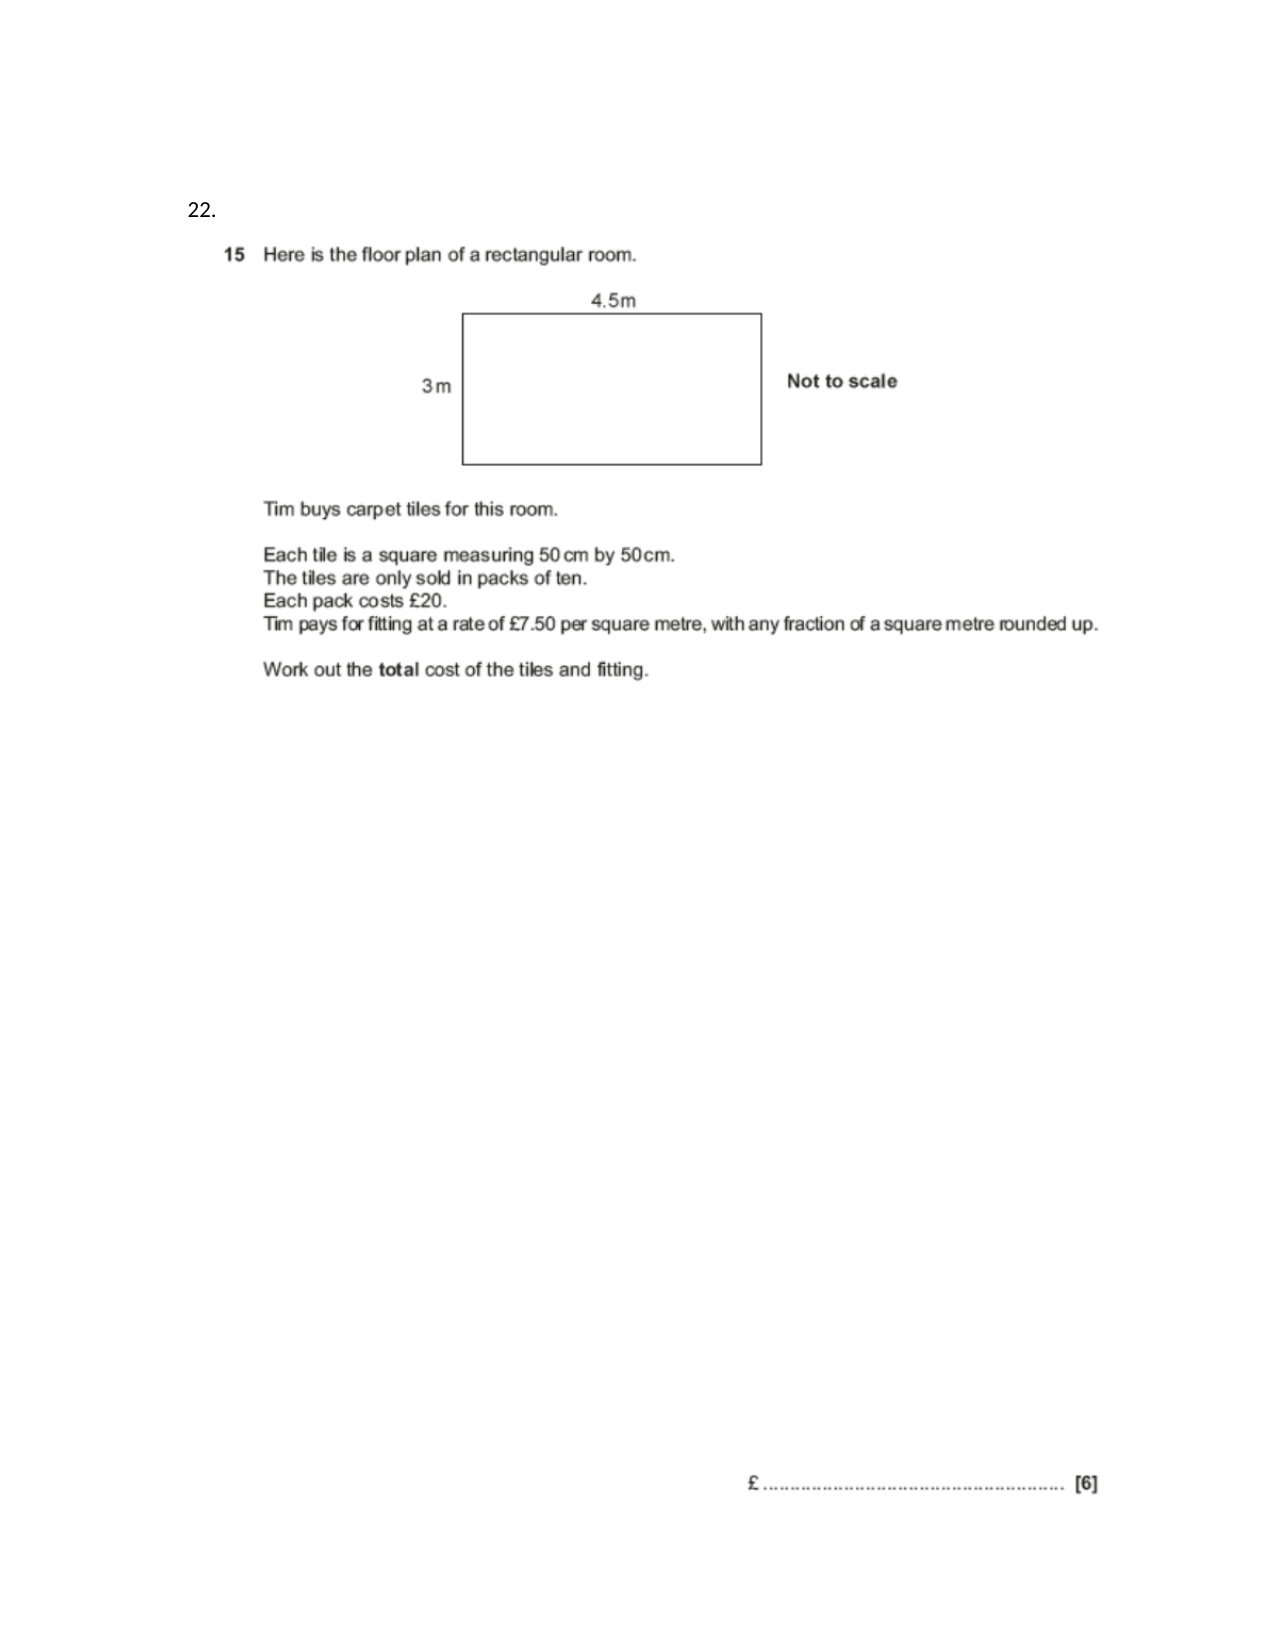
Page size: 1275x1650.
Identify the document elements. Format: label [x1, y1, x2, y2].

picture [210, 239, 1102, 1505]
